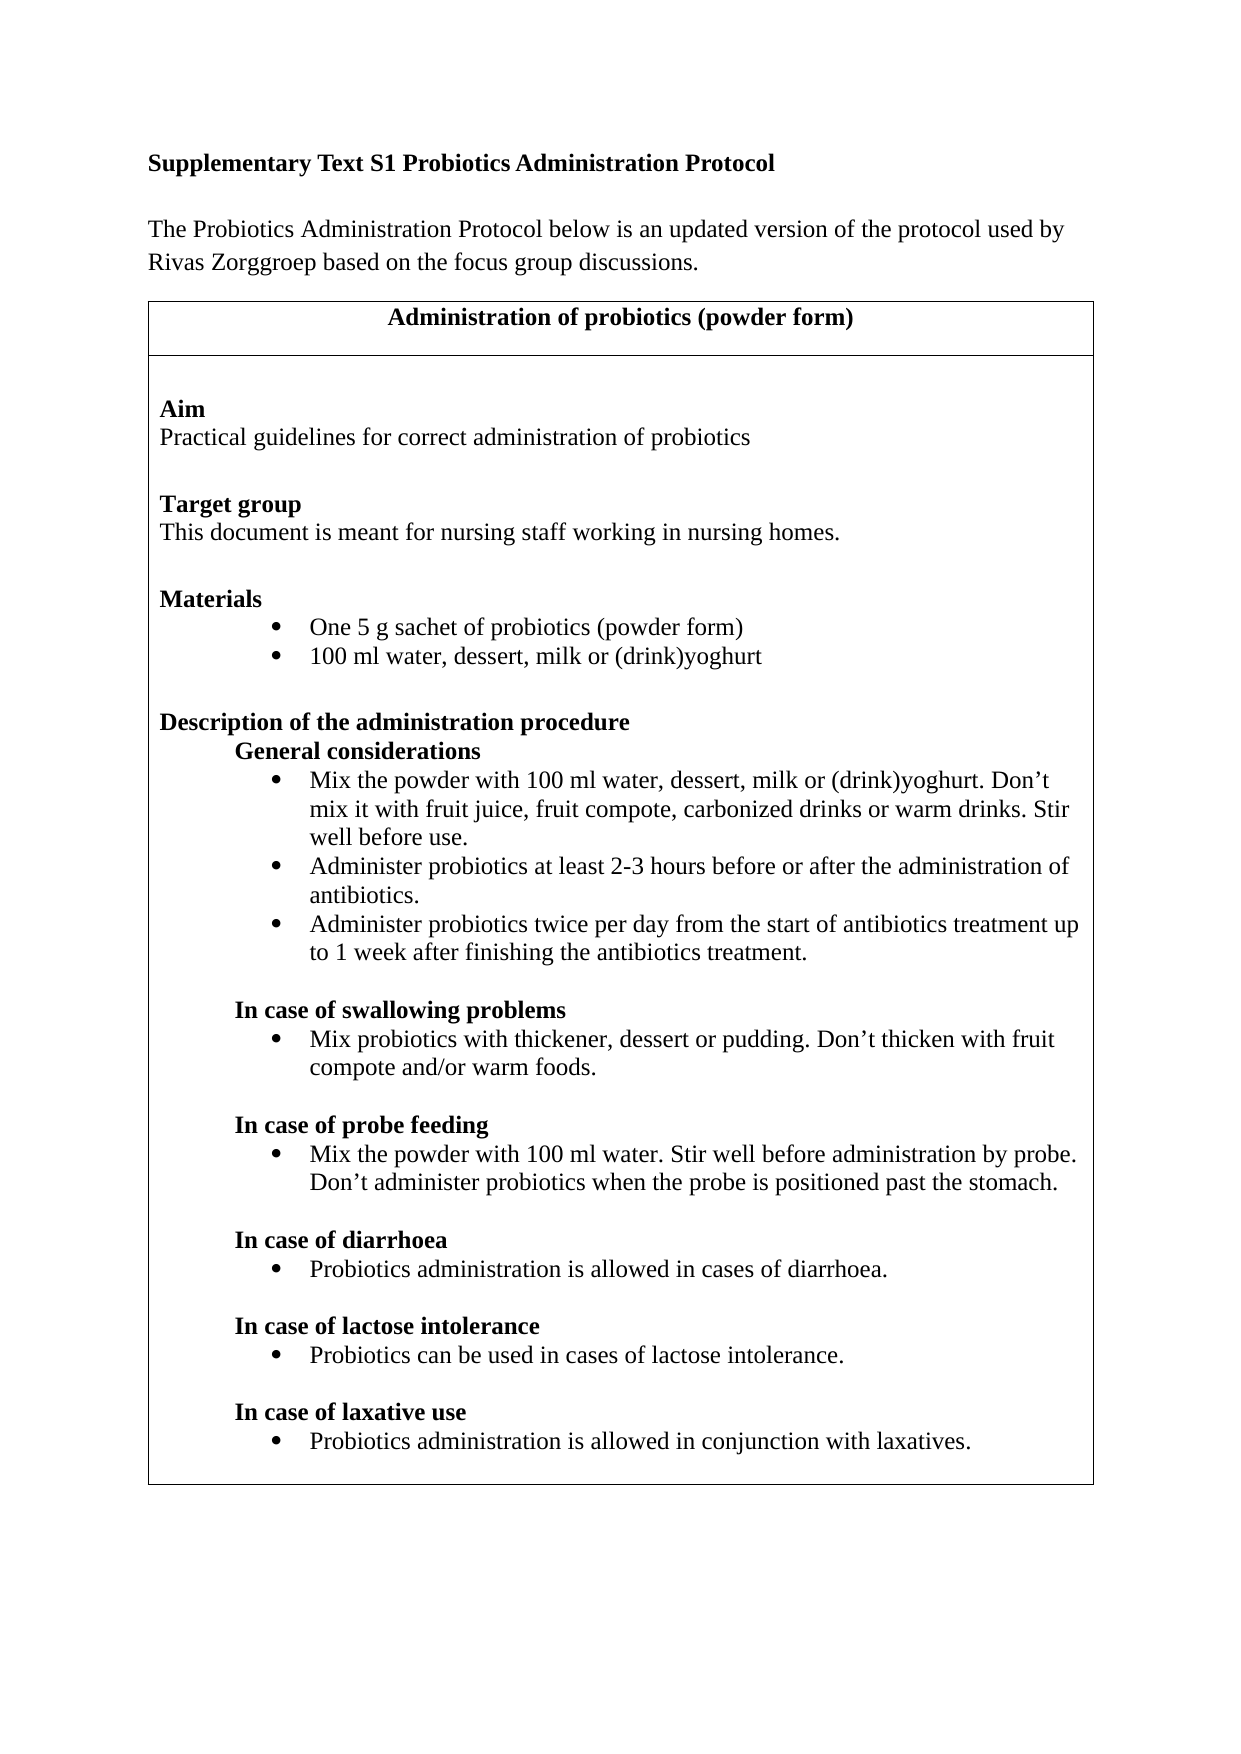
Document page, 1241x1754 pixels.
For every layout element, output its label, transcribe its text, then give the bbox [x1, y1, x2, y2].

text Supplementary Text S1 Probiotics Administration Protocol [148, 148, 1093, 176]
table_header Administration of probiotics (powder form) [149, 302, 1093, 355]
table_cell Aim Practical guidelines for correct administration of probiotics Target group This document is meant for nursing staff working in nursing homes. Materials One 5 g sachet of probiotics (powder form) 100 ml water, dessert, milk or (drink)yoghurt Description of the administration procedure General considerations Mix the powder with 100 ml water, dessert, milk or (drink)yoghurt. Don’t mix it with fruit juice, fruit compote, carbonized drinks or warm drinks. Stir well before use. Administer probiotics at least 2-3 hours before or after the administration of antibiotics. Administer probiotics twice per day from the start of antibiotics treatment up to 1 week after finishing the antibiotics treatment. In case of swallowing problems Mix probiotics with thickener, dessert or pudding. Don’t thicken with fruit compote and/or warm foods. In case of probe feeding Mix the powder with 100 ml water. Stir well before administration by probe. Don’t administer probiotics when the probe is positioned past the stomach. In case of diarrhoea Probiotics administration is allowed in cases of diarrhoea. In case of lactose intolerance Probiotics can be used in cases of lactose intolerance. In case of laxative use Probiotics administration is allowed in conjunction with laxatives. [149, 356, 1093, 1484]
text The Probiotics Administration Protocol below is an updated version of the protocol used by Rivas Zorggroep based on the focus group discussions. [148, 214, 1093, 276]
